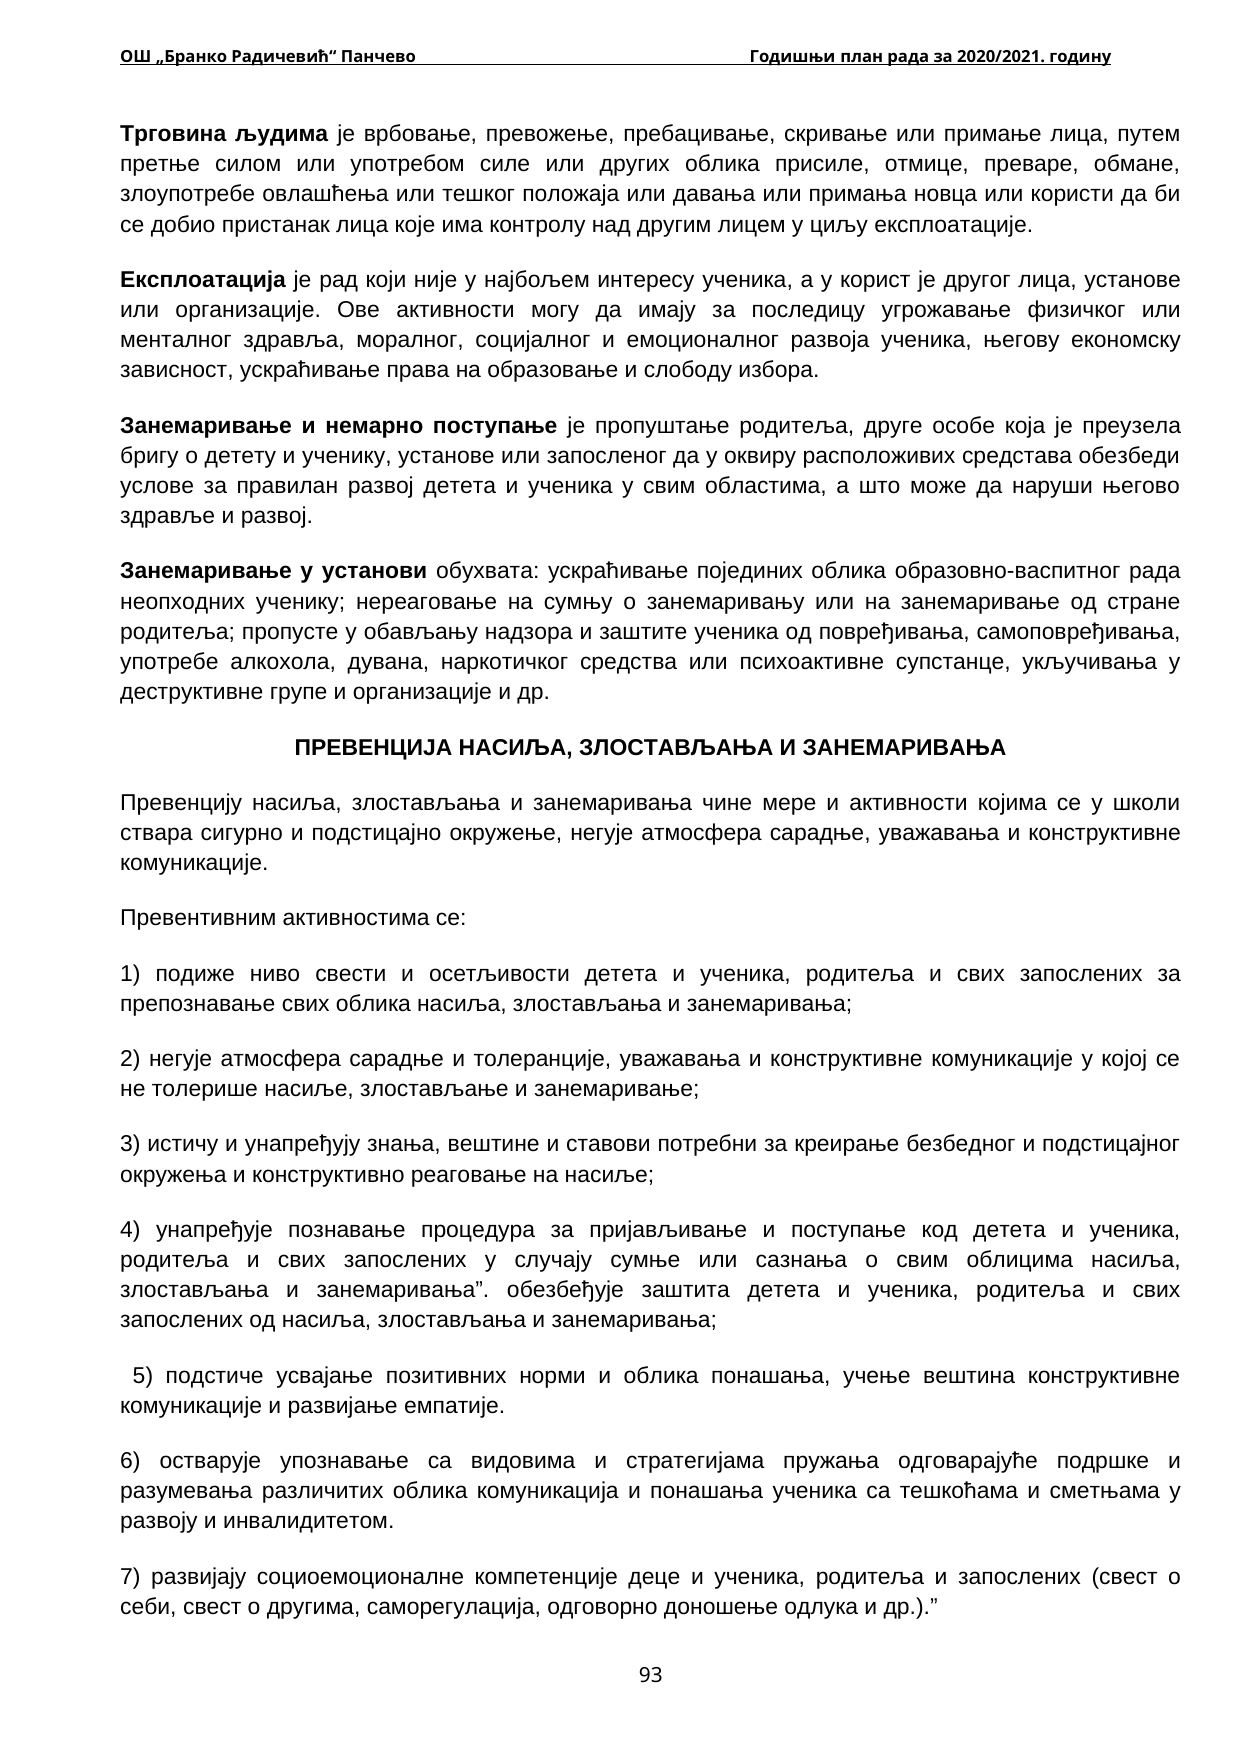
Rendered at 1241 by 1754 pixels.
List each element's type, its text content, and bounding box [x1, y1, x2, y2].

text ПРЕВЕНЦИЈА НАСИЉА, ЗЛОСТАВЉАЊА И ЗАНЕМАРИВАЊА [120, 733, 1181, 760]
text 5) подстиче усвајање позитивних норми и облика понашања, учење вештина конструктивне комуникације и развијање емпатије. [120, 1362, 1181, 1418]
text 3) истичу и унапређују знања, вештине и ставови потребни за креирање безбедног и подстицајног окружења и конструктивно реаговање на насиље; [120, 1130, 1181, 1187]
text Занемаривање у установи обухвата: ускраћивање појединих облика образовно-васпитног рада неопходних ученику; нереаговање на сумњу о занемаривању или на занемаривање од стране родитеља; пропусте у обављању надзора и заштите ученика од повређивања, самоповређивања, употребе алкохола, дувана, наркотичког средства или психоактивне супстанце, укључивања у деструктивне групе и организације и др. [120, 557, 1181, 704]
text Превентивним активностима се: [120, 904, 1181, 931]
text 1) подиже ниво свести и осетљивости детета и ученика, родитеља и свих запослених за препознавање свих облика насиља, злостављања и занемаривања; [120, 959, 1181, 1016]
text Трговина људима је врбовање, превожење, пребацивање, скривање или примање лица, путем претње силом или употребом силе или других облика присиле, отмице, преваре, обмане, злоупотребе овлашћења или тешког положаја или давања или примања новца или користи да би се добио пристанак лица које има контролу над другим лицем у циљу експлоатације. [120, 120, 1181, 237]
text 4) унапређује познавање процедура за пријављивање и поступање код детета и ученика, родитеља и свих запослених у случају сумње или сазнања о свим облицима насиља, злостављања и занемаривања”. обезбеђује заштита детета и ученика, родитеља и свих запослених од насиља, злостављања и занемаривања; [120, 1216, 1181, 1333]
text 7) развијају социоемоционалне компетенције деце и ученика, родитеља и запослених (свест о себи, свест о другима, саморегулација, одговорно доношење одлука и др.).” [120, 1563, 1181, 1619]
text Превенцију насиља, злостављања и занемаривања чине мере и активности којима се у школи ствара сигурно и подстицајно окружење, негује атмосфера сарадње, уважавања и конструктивне комуникације. [120, 789, 1181, 875]
text 6) остварује упознавање са видовима и стратегијама пружања одговарајуће подршке и разумевања различитих облика комуникација и понашања ученика са тешкоћама и сметњама у развоју и инвалидитетом. [120, 1447, 1181, 1534]
text Занемаривање и немарно поступање је пропуштање родитеља, друге особе која је преузела бригу о детету и ученику, установе или запосленог да у оквиру расположивих средстава обезбеди услове за правилан развој детета и ученика у свим областима, а што може да наруши његово здравље и развој. [120, 412, 1181, 528]
text 2) негује атмосфера сарадње и толеранције, уважавања и конструктивне комуникације у којој се не толерише насиље, злостављање и занемаривање; [120, 1045, 1181, 1101]
text Експлоатација је рад који није у најбољем интересу ученика, а у корист је другог лица, установе или организације. Ове активности могу да имају за последицу угрожавање физичког или менталног здравља, моралног, социјалног и емоционалног развоја ученика, његову економску зависност, ускраћивање права на образовање и слободу избора. [120, 266, 1181, 383]
